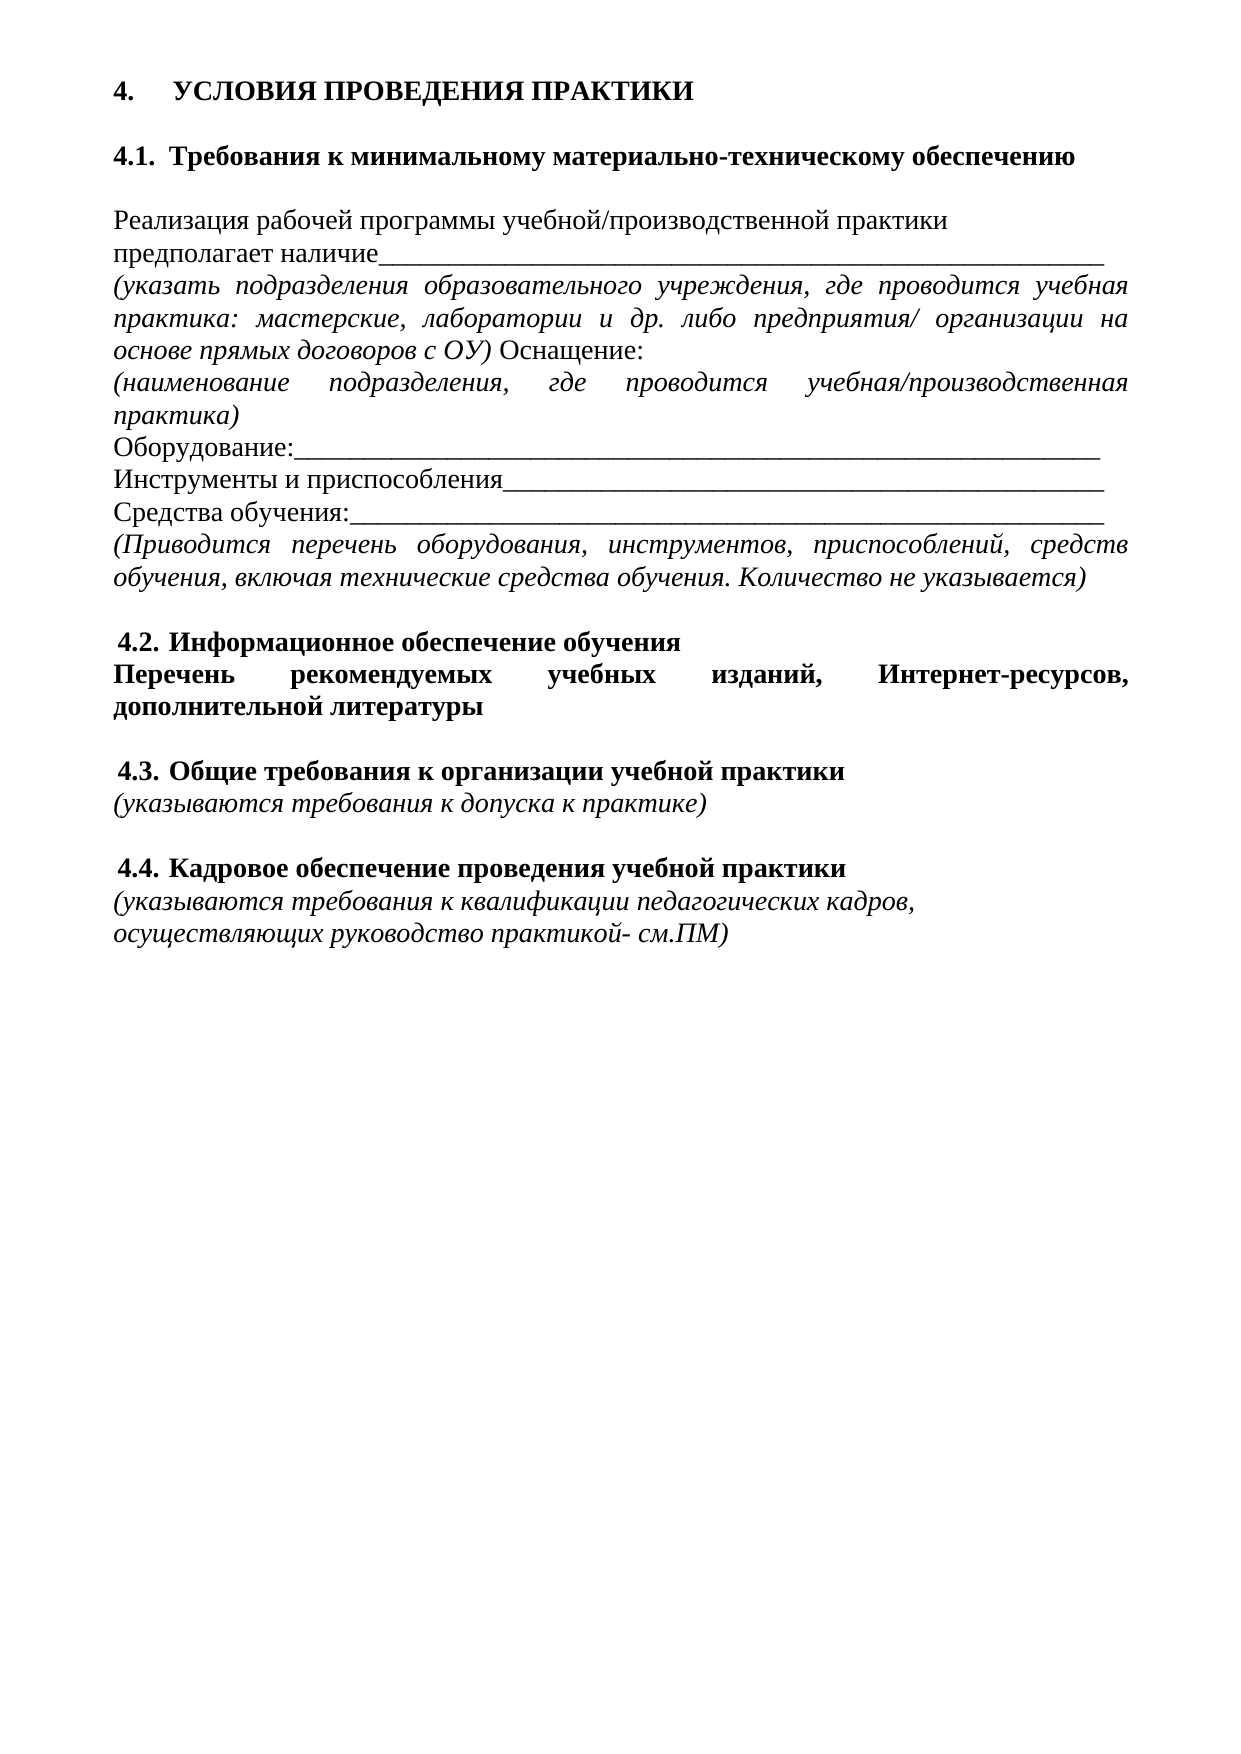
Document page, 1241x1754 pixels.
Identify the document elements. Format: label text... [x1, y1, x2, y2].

text (указать подразделения образовательного учреждения, где проводится учебная практика: мастерские, лаборатории и др. либо предприятия/ организации на основе прямых договоров с ОУ) Оснащение: [113, 268, 1130, 365]
list УСЛОВИЯ ПРОВЕДЕНИЯ ПРАКТИКИ [113, 74, 1130, 106]
text Инструменты и приспособления [113, 463, 1130, 495]
text (Приводится перечень оборудования, инструментов, приспособлений, средств обучения, включая технические средства обучения. Количество не указывается) [113, 527, 1130, 592]
text (указываются требования к допуска к практике) [113, 787, 1130, 819]
list Кадровое обеспечение проведения учебной практики [117, 851, 1130, 884]
text Средства обучения: [113, 495, 1130, 527]
text Реализация рабочей программы учебной/производственной практики [113, 203, 1130, 236]
text Перечень рекомендуемых учебных изданий, Интернет-ресурсов, дополнительной литературы [113, 657, 1130, 722]
list Требования к минимальному материально-техническому обеспечению [113, 139, 1130, 171]
text (наименование подразделения, где проводится учебная/производственная практика) [113, 365, 1130, 430]
text (указываются требования к квалификации педагогических кадров, осуществляющих руководство практикой- см.ПМ) [113, 884, 1130, 948]
list Информационное обеспечение обучения [117, 624, 1130, 657]
list Общие требования к организации учебной практики [117, 754, 1130, 787]
text Оборудование: [113, 430, 1130, 463]
text предполагает наличие [113, 236, 1130, 268]
